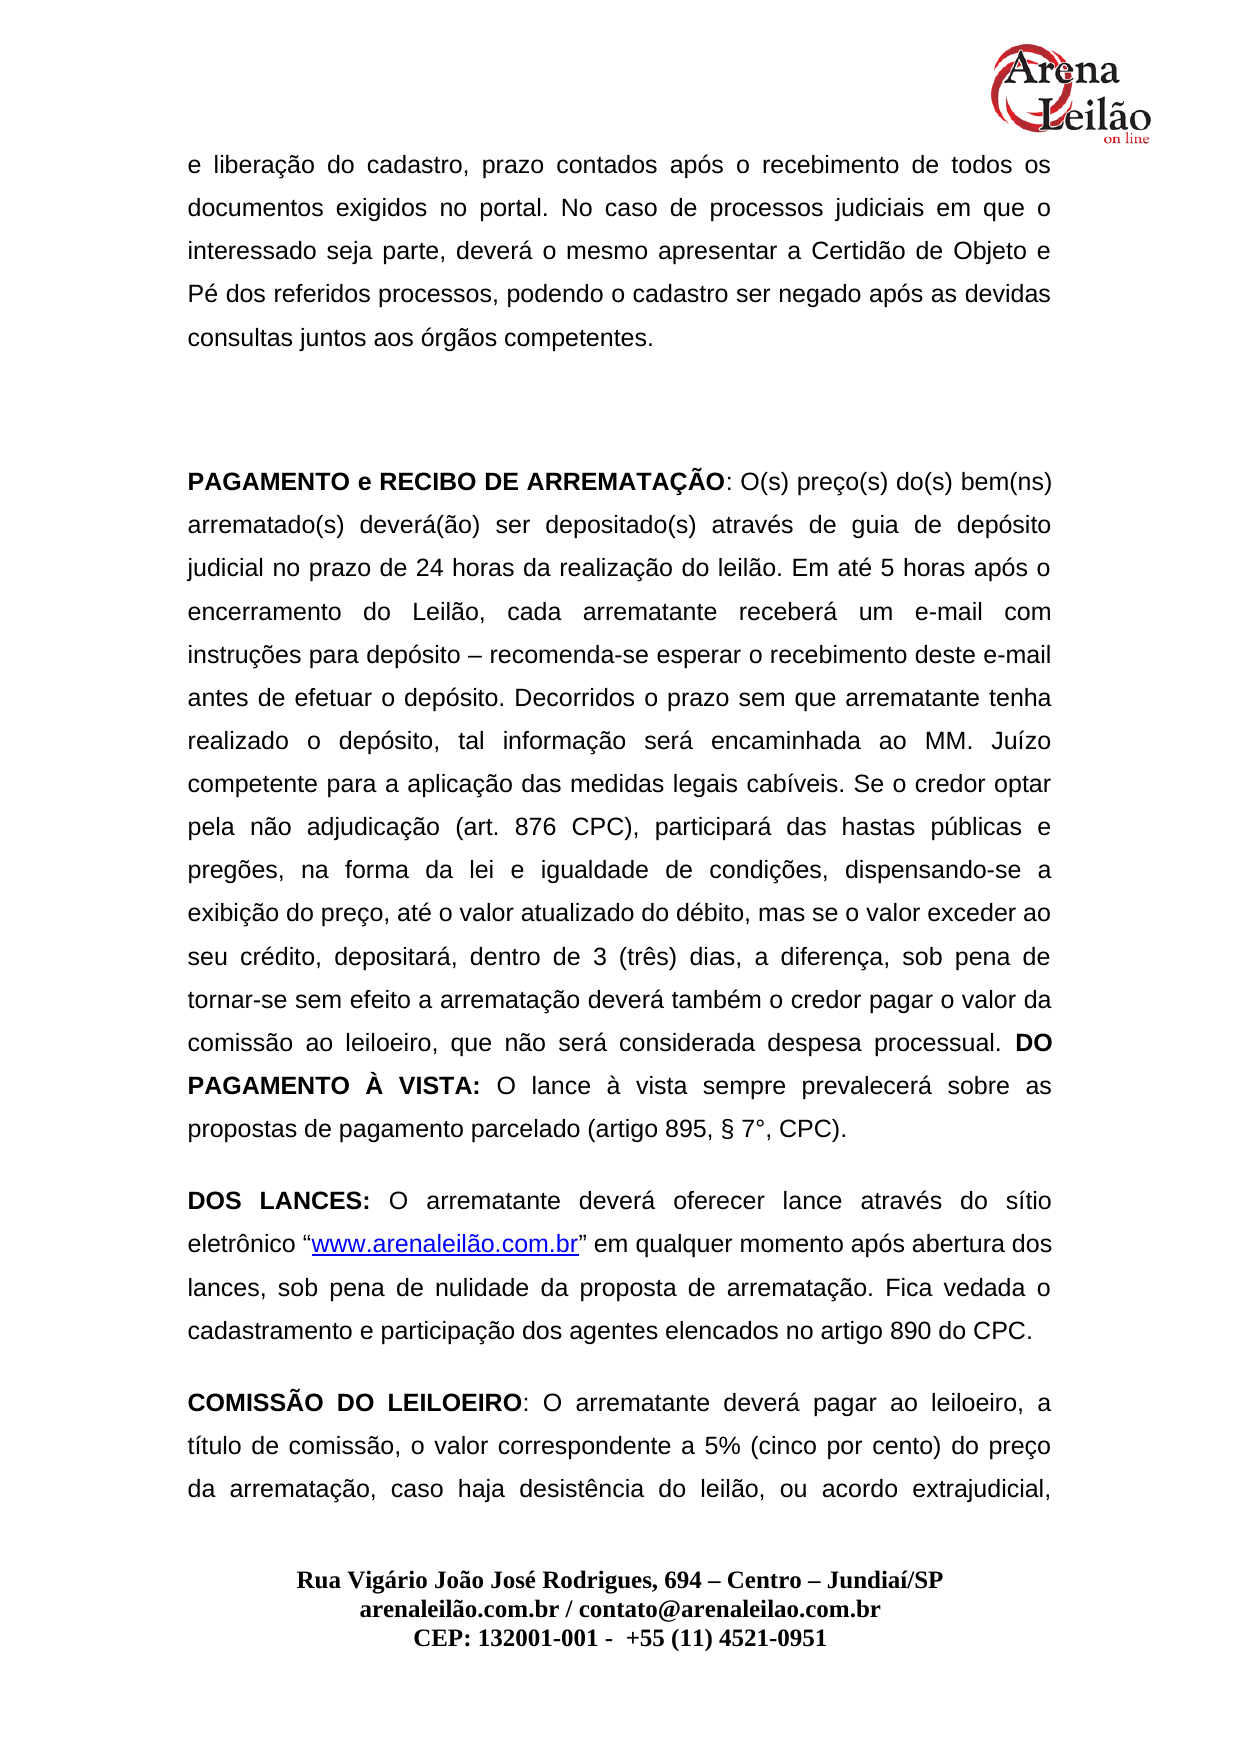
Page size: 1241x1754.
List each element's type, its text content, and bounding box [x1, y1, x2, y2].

picture [986, 39, 1160, 150]
text PAGAMENTO e RECIBO DE ARREMATAÇÃO: O(s) preço(s) do(s) bem(ns) arrematado(s) deverá(ão) ser depositado(s) através de guia de depósito judicial no prazo de 24 horas da realização do leilão. Em até 5 horas após o encerramento do Leilão, cada arrematante receberá um e-mail com instruções para depósito – recomenda-se esperar o recebimento deste e-mail antes de efetuar o depósito. Decorridos o prazo sem que arrematante tenha realizado o depósito, tal informação será encaminhada ao MM. Juízo competente para a aplicação das medidas legais cabíveis. Se o credor optar pela não adjudicação (art. 876 CPC), participará das hastas públicas e pregões, na forma da lei e igualdade de condições, dispensando-se a exibição do preço, até o valor atualizado do débito, mas se o valor exceder ao seu crédito, depositará, dentro de 3 (três) dias, a diferença, sob pena de tornar-se sem efeito a arrematação deverá também o credor pagar o valor da comissão ao leiloeiro, que não será considerada despesa processual. DO PAGAMENTO À VISTA: O lance à vista sempre prevalecerá sobre as propostas de pagamento parcelado (artigo 895, § 7°, CPC). [187, 467, 1053, 1143]
text DOS LANCES: O arrematante deverá oferecer lance através do sítio eletrônico “www.arenaleilão.com.br” em qualquer momento após abertura dos lances, sob pena de nulidade da proposta de arrematação. Fica vedada o cadastramento e participação dos agentes elencados no artigo 890 do CPC. [187, 1186, 1053, 1344]
